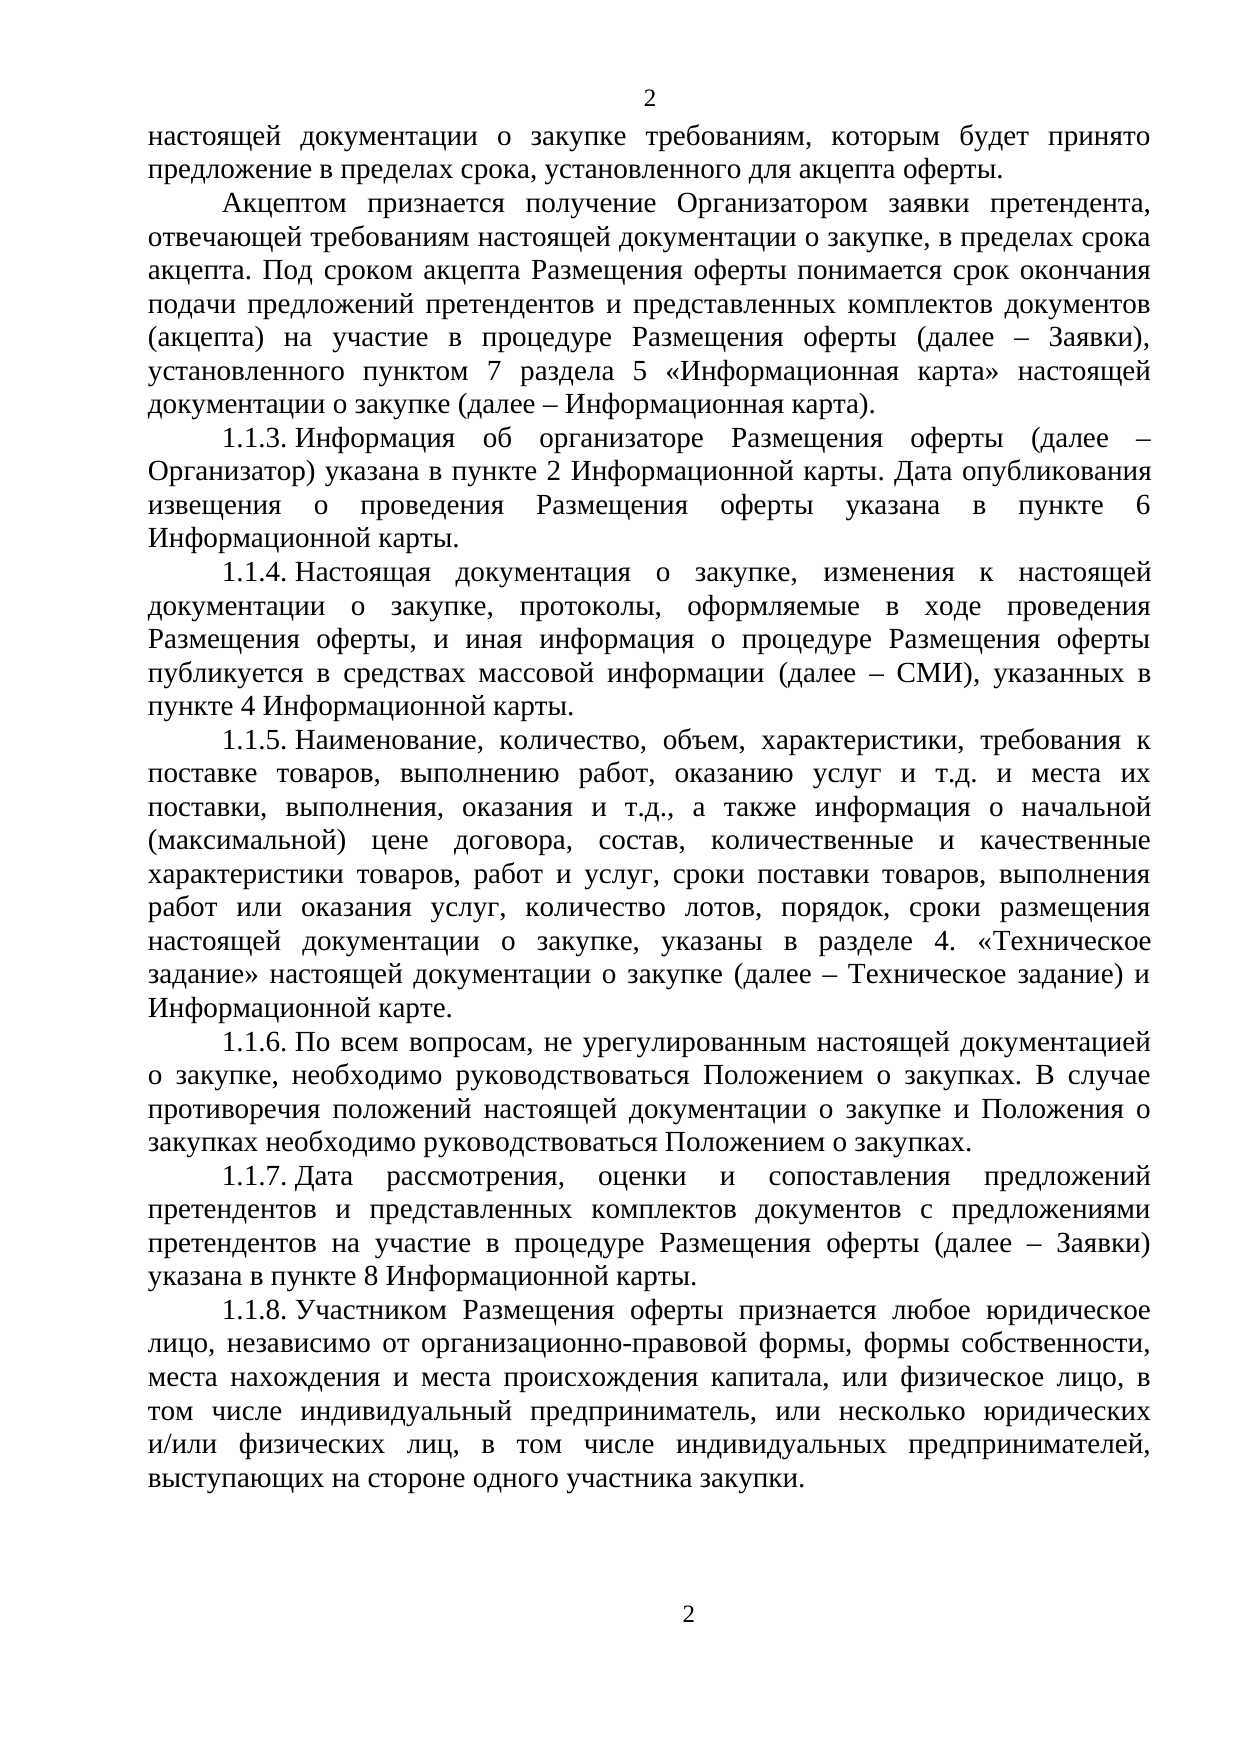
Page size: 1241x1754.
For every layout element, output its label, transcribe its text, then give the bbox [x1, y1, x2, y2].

list Дата рассмотрения, оценки и сопоставления предложений претендентов и представленных комплектов документов с предложениями претендентов на участие в процедуре Размещения оферты (далее – Заявки) указана в пункте 8 Информационной карты. [148, 1158, 1152, 1292]
list По всем вопросам, не урегулированным настоящей документацией о закупке, необходимо руководствоваться Положением о закупках. В случае противоречия положений настоящей документации о закупке и Положения о закупках необходимо руководствоваться Положением о закупках. [148, 1024, 1152, 1158]
list Настоящая документация о закупке, изменения к настоящей документации о закупке, протоколы, оформляемые в ходе проведения Размещения оферты, и иная информация о процедуре Размещения оферты публикуется в средствах массовой информации (далее – СМИ), указанных в пункте 4 Информационной карты. [148, 554, 1152, 722]
list Участником Размещения оферты признается любое юридическое лицо, независимо от организационно-правовой формы, формы собственности, места нахождения и места происхождения капитала, или физическое лицо, в том числе индивидуальный предприниматель, или несколько юридических и/или физических лиц, в том числе индивидуальных предпринимателей, выступающих на стороне одного участника закупки. [148, 1292, 1152, 1493]
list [148, 118, 1152, 185]
list Наименование, количество, объем, характеристики, требования к поставке товаров, выполнению работ, оказанию услуг и т.д. и места их поставки, выполнения, оказания и т.д., а также информация о начальной (максимальной) цене договора, состав, количественные и качественные характеристики товаров, работ и услуг, сроки поставки товаров, выполнения работ или оказания услуг, количество лотов, порядок, сроки размещения настоящей документации о закупке, указаны в разделе 4. «Техническое задание» настоящей документации о закупке (далее – Техническое задание) и Информационной карте. [148, 722, 1152, 1024]
list Информация об организаторе Размещения оферты (далее – Организатор) указана в пункте 2 Информационной карты. Дата опубликования извещения о проведения Размещения оферты указана в пункте 6 Информационной карты. [148, 420, 1152, 554]
text Акцептом признается получение Организатором заявки претендента, отвечающей требованиям настоящей документации о закупке, в пределах срока акцепта. Под сроком акцепта Размещения оферты понимается срок окончания подачи предложений претендентов и представленных комплектов документов (акцепта) на участие в процедуре Размещения оферты (далее – Заявки), установленного пунктом 7 раздела 5 «Информационная карта» настоящей документации о закупке (далее – Информационная карта). [148, 185, 1152, 420]
